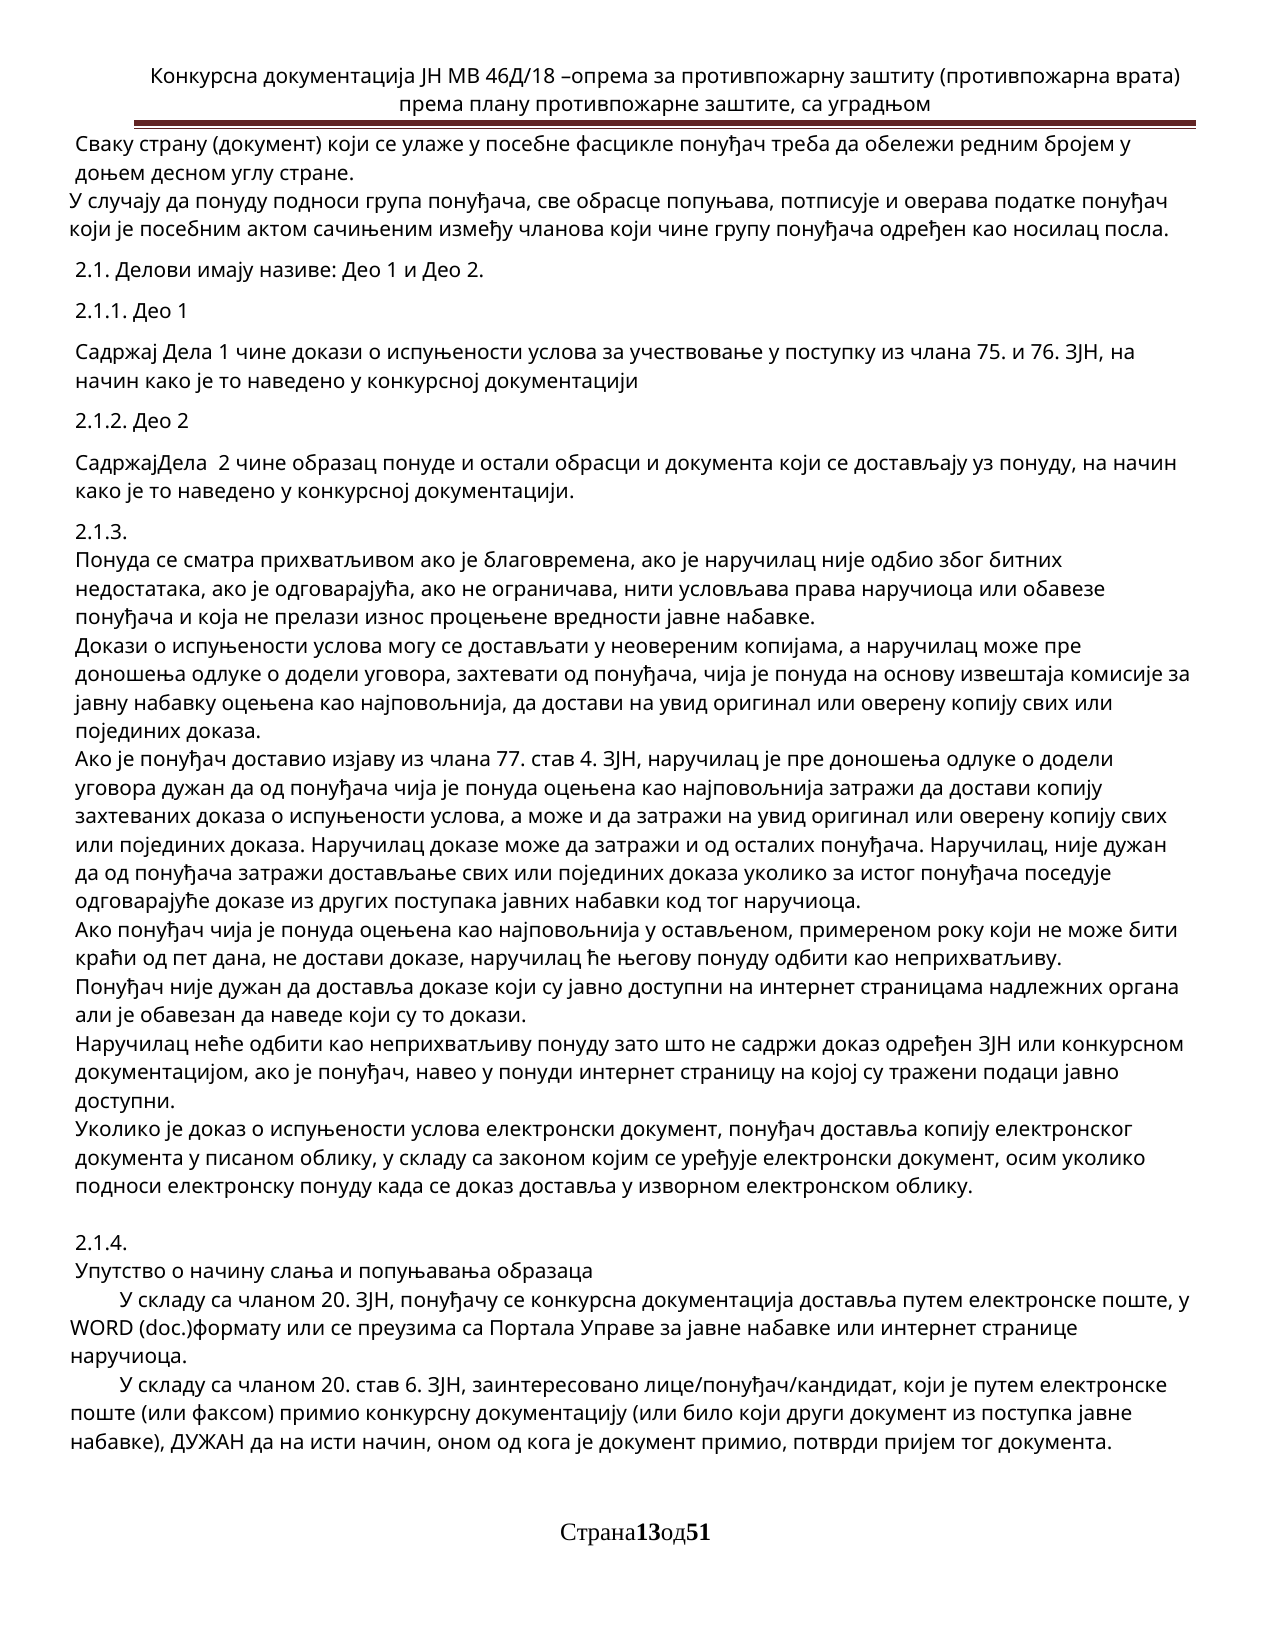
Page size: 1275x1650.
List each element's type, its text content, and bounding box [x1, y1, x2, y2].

text 2.1.1. Део 1 [75, 296, 1196, 325]
text Понуда се сматра прихватљивом ако је благовремена, ако је наручилац није одбио због битних недостатака, ако је одговарајућа, ако не ограничава, нити условљава права наручиоца или обавезе понуђача и која не прелази износ процењене вредности јавне набавке. [75, 545, 1196, 631]
text У складу са чланом 20. ЗЈН, понуђачу се конкурсна документација доставља путем електронске поште, у WORD (doc.)формату или се преузима са Портала Управе за јавне набавке или интернет странице наручиоца. [70, 1285, 1196, 1370]
text У случају да понуду подноси група понуђача, све обрасце попуњава, потписује и оверава податке понуђач који је посебним актом сачињеним између чланова који чине групу понуђача одређен као носилац посла. [69, 186, 1196, 243]
text Ако је понуђач доставио изјаву из члана 77. став 4. ЗЈН, наручилац је пре доношења одлуке о додели уговора дужан да од понуђача чија је понуда оцењена као најповољнија затражи да достави копију захтеваних доказа о испуњености услова, а може и да затражи на увид оригинал или оверену копију свих или појединих доказа. Наручилац доказе може да затражи и од осталих понуђача. Наручилац, није дужан да од понуђача затражи достављање свих или појединих доказа уколико за истог понуђача поседује одговарајуће доказе из других поступака јавних набавки код тог наручиоца. [75, 744, 1196, 915]
text Садржај Дела 1 чине докази о испуњености услова за учествовање у поступку из члана 75. и 76. ЗЈН, на начин како је то наведено у конкурсној документацији [75, 337, 1196, 394]
text 2.1.3. [75, 517, 1196, 545]
text Наручилац неће одбити као неприхватљиву понуду зато што не садржи доказ одређен ЗЈН или конкурсном документацијом, ако је понуђач, навео у понуди интернет страницу на којој су тражени подаци јавно доступни. [75, 1029, 1196, 1114]
text У складу са чланом 20. став 6. ЗЈН, заинтересовано лице/понуђач/кандидат, који је путем електронске поште (или факсом) примио конкурсну документацију (или било који други документ из поступка јавне набавке), ДУЖАН да на исти начин, оном од кога је документ примио, потврди пријем тог документа. [70, 1370, 1196, 1455]
text Понуђач није дужан да доставља доказе који су јавно доступни на интернет страницама надлежних органа али је обавезан да наведе који су то докази. [75, 972, 1196, 1029]
text 2.1.4. [75, 1228, 1196, 1256]
text Ако понуђач чија је понуда оцењена као најповољнија у остављеном, примереном року који не може бити краћи од пет дана, не достави доказе, наручилац ће његову понуду одбити као неприхватљиву. [75, 915, 1196, 972]
text Упутство о начину слања и попуњавања образаца [75, 1256, 1196, 1285]
text СадржајДела 2 чине образац понуде и остали обрасци и документа који се достављају уз понуду, на начин како је то наведено у конкурсној документацији. [75, 448, 1196, 504]
text Сваку страну (документ) који се улаже у посебне фасцикле понуђач треба да обележи редним бројем у доњем десном углу стране. [75, 129, 1196, 186]
text Уколико је доказ о испуњености услова електронски документ, понуђач доставља копију електронског документа у писаном облику, у складу са законом којим се уређује електронски документ, осим уколико подноси електронску понуду када се доказ доставља у изворном електронском облику. [75, 1114, 1196, 1199]
text Докази о испуњености услова могу се достављати у неовереним копијама, а наручилац може пре доношења одлуке о додели уговора, захтевати од понуђача, чија је понуда на основу извештаја комисије за јавну набавку оцењена као најповољнија, да достави на увид оригинал или оверену копију свих или појединих доказа. [75, 631, 1196, 744]
text 2.1. Делови имају називе: Део 1 и Део 2. [75, 255, 1196, 284]
text 2.1.2. Део 2 [75, 407, 1196, 435]
